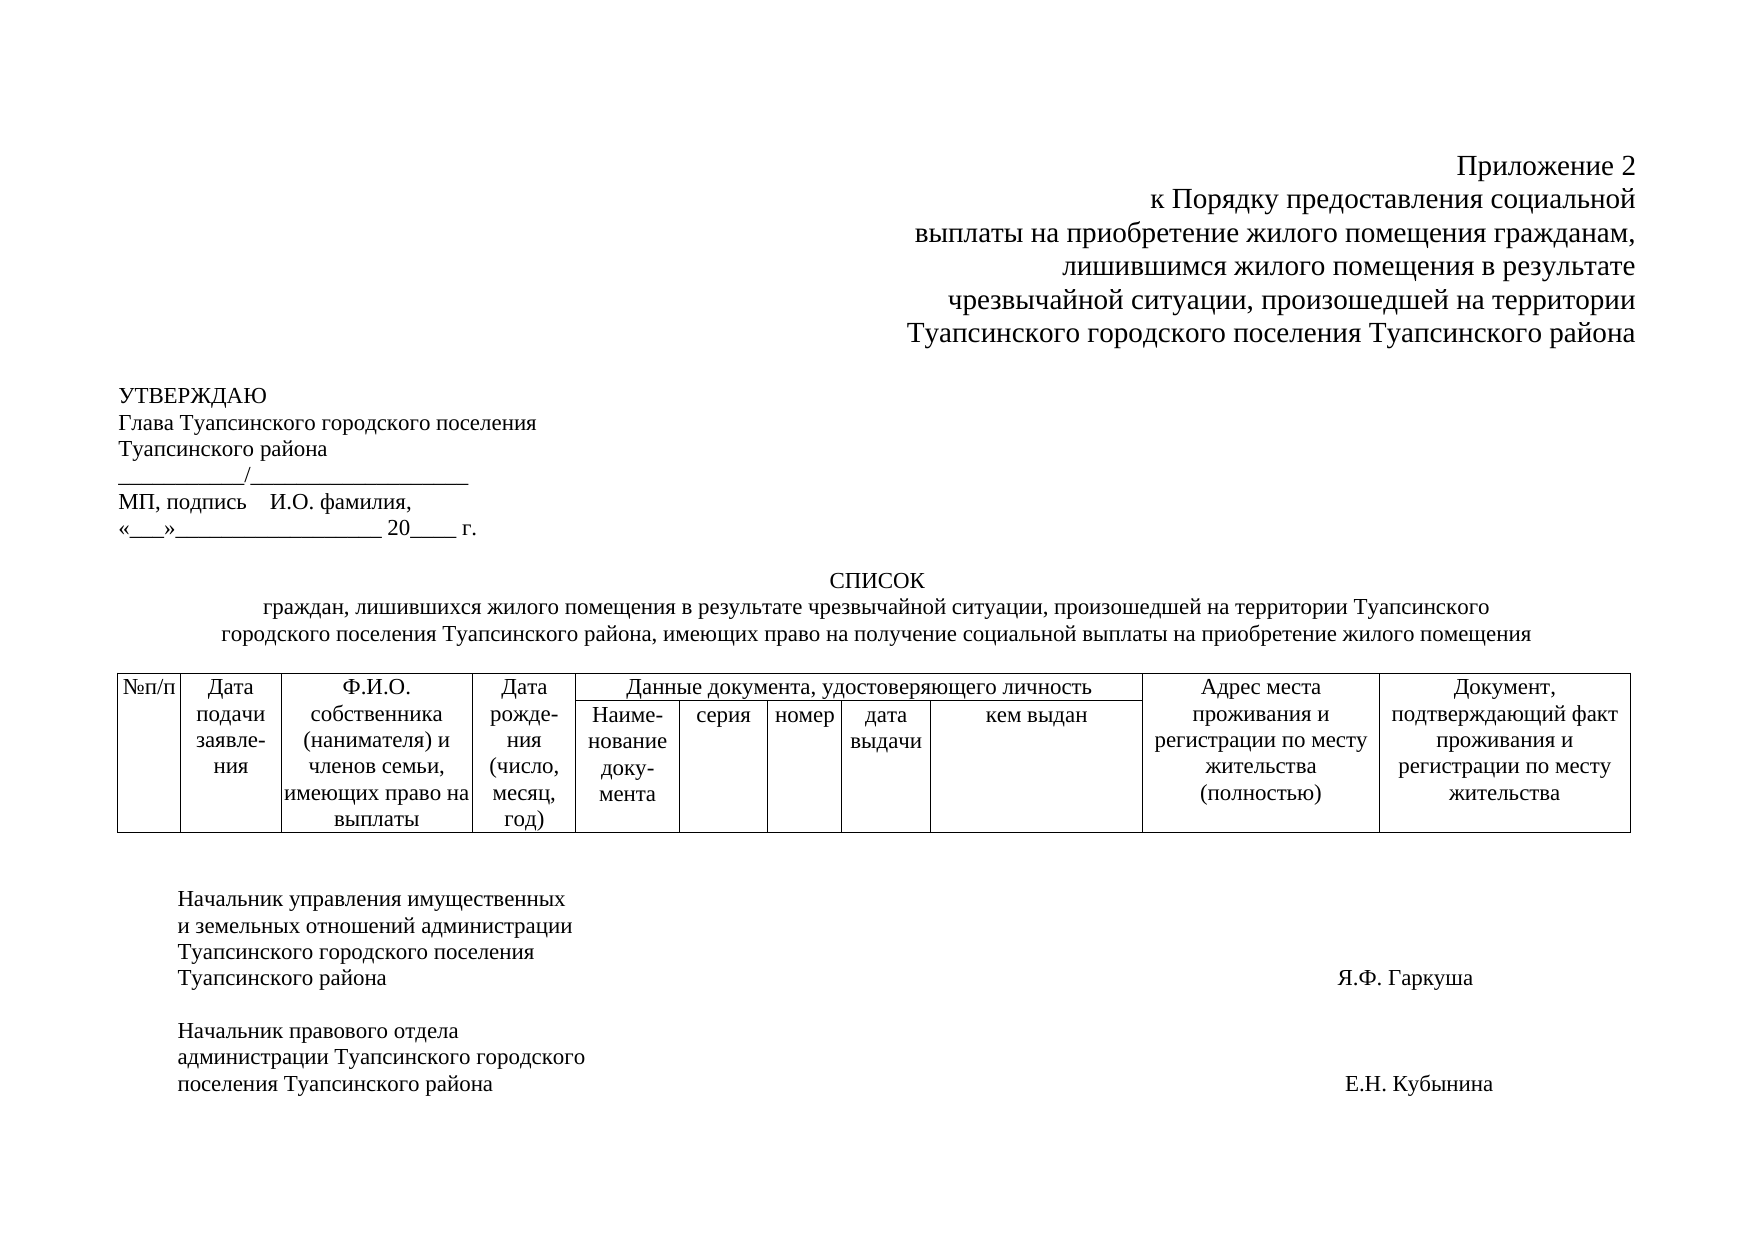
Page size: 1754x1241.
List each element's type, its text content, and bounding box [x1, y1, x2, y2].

table_header Данные документа, удостоверяющего личность [576, 674, 1142, 700]
table_header Ф.И.О. собственника (нанимателя) и членов семьи, имеющих право на выплаты [282, 674, 472, 832]
text к Порядку предоставления социальной [118, 181, 1636, 215]
table_cell Наиме-нование доку-мента [576, 701, 679, 832]
text Начальник правового отдела [177, 1017, 1636, 1043]
text УТВЕРЖДАЮ [118, 382, 1636, 409]
text Начальник управления имущественных [177, 885, 1636, 912]
text Приложение 2 [118, 148, 1636, 181]
text лишившимся жилого помещения в результате [118, 248, 1636, 282]
text граждан, лишившихся жилого помещения в результате чрезвычайной ситуации, произошедшей на территории Туапсинского [118, 593, 1636, 620]
text городского поселения Туапсинского района, имеющих право на получение социальной выплаты на приобретение жилого помещения [118, 620, 1636, 646]
text Глава Туапсинского городского поселения [118, 409, 1636, 435]
text Туапсинского городского поселения Туапсинского района [118, 315, 1636, 349]
table_cell дата выдачи [842, 701, 930, 832]
table_header Документ, подтверждающий факт проживания и регистрации по месту жительства [1380, 674, 1630, 832]
table_header Дата подачи заявле-ния [181, 674, 281, 832]
text Туапсинского района [118, 435, 1636, 462]
text МП, подпись И.О. фамилия, [118, 488, 1636, 514]
table_header Адрес места проживания и регистрации по месту жительства (полностью) [1143, 674, 1379, 832]
text поселения Туапсинского района Е.Н. Кубынина [177, 1070, 1636, 1096]
text выплаты на приобретение жилого помещения гражданам, [118, 215, 1636, 248]
text «___»__________________ 20____ г. [118, 514, 1636, 541]
text чрезвычайной ситуации, произошедшей на территории [118, 282, 1636, 315]
table_cell номер [768, 701, 841, 832]
text СПИСОК [118, 567, 1636, 593]
text и земельных отношений администрации [177, 912, 1636, 938]
table_header Дата рожде-ния (число, месяц, год) [473, 674, 575, 832]
table_header №п/п [118, 674, 180, 832]
text администрации Туапсинского городского [177, 1043, 1636, 1070]
text ___________/___________________ [118, 462, 1636, 488]
text Туапсинского городского поселения [177, 938, 1636, 964]
text Туапсинского района Я.Ф. Гаркуша [177, 964, 1636, 991]
table_cell серия [680, 701, 767, 832]
table_cell кем выдан [931, 701, 1142, 832]
